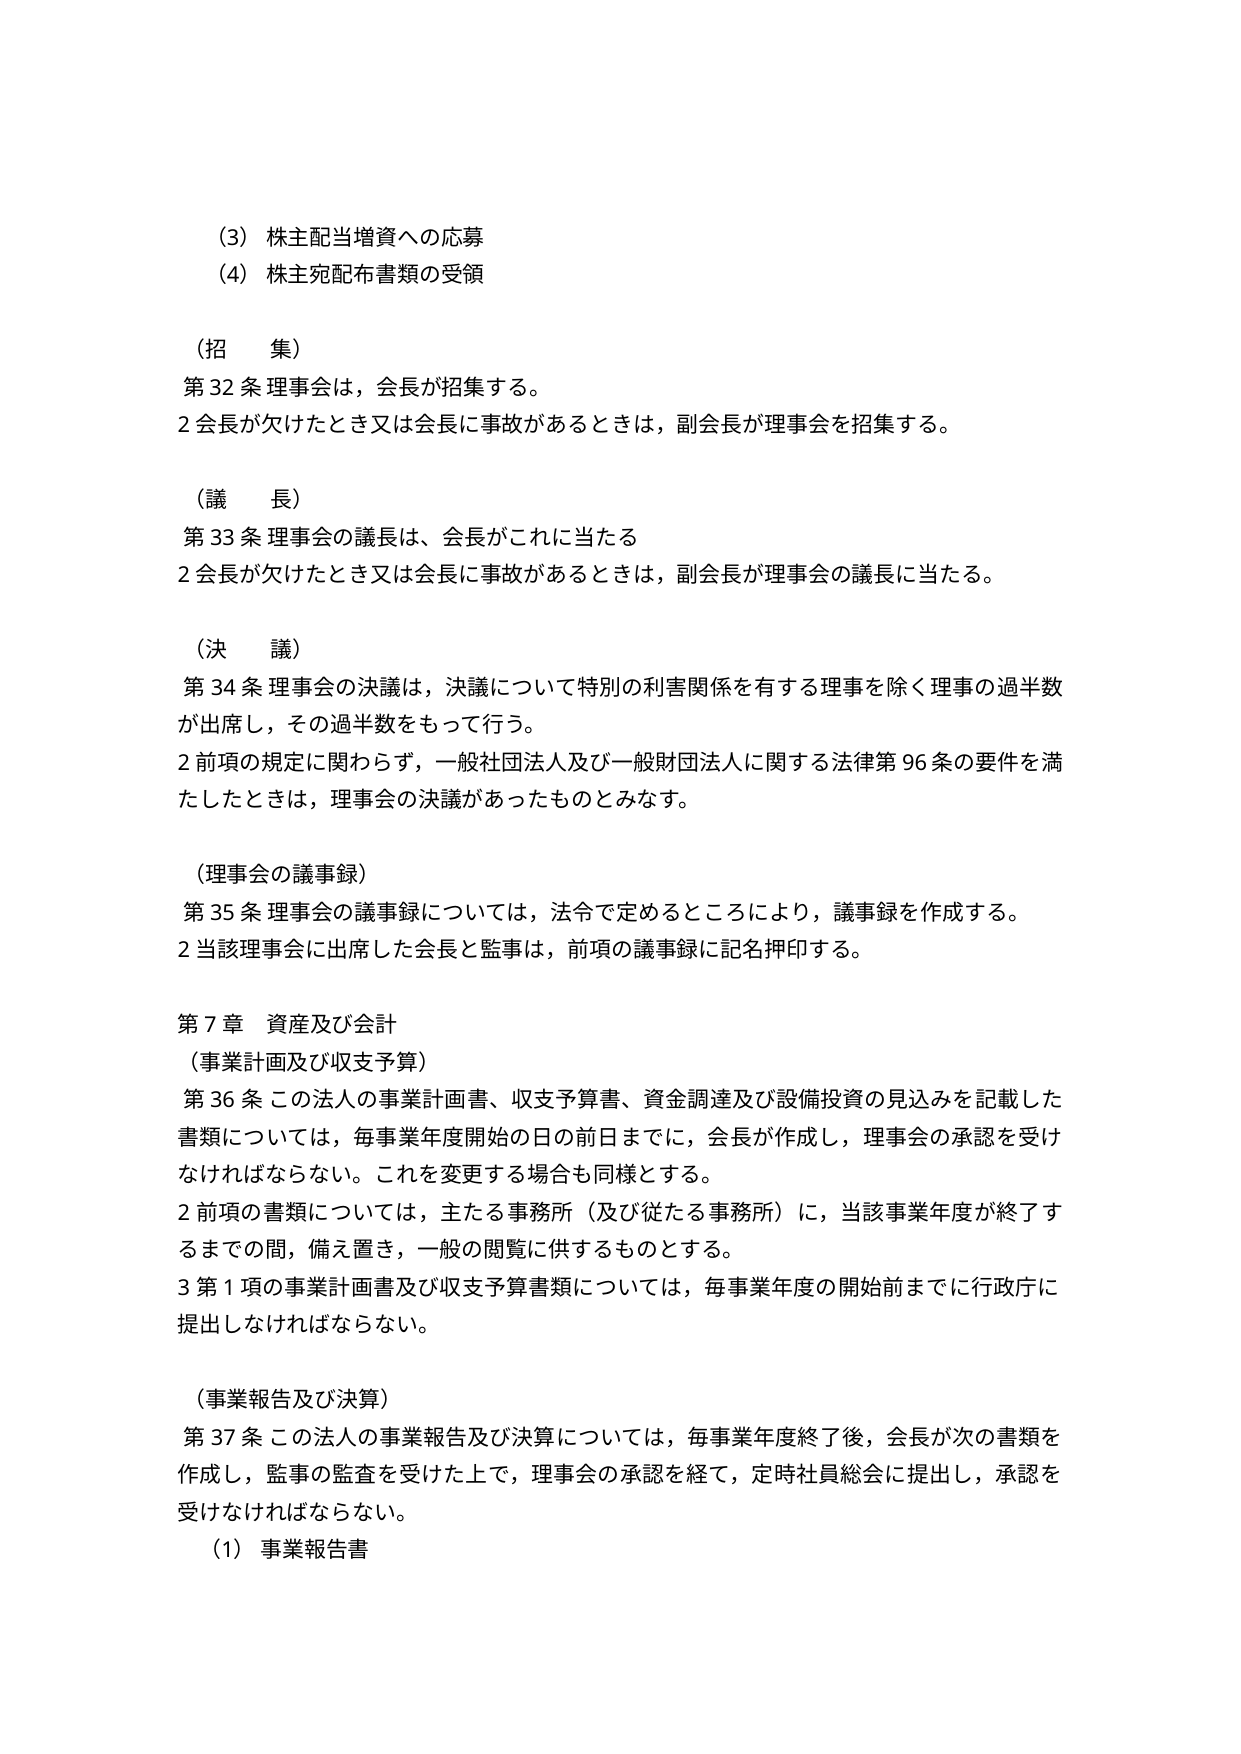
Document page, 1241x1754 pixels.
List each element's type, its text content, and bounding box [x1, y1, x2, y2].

text （3） 株主配当増資への応募 [177, 217, 1063, 254]
text （4） 株主宛配布書類の受領 [177, 254, 1063, 292]
text （決 議） [177, 629, 1063, 667]
text 第 33 条 理事会の議長は、会長がこれに当たる [177, 517, 1063, 554]
text 2 前項の規定に関わらず，一般社団法人及び一般財団法人に関する法律第96条の要件を満たしたときは，理事会の決議があったものとみなす。 [177, 742, 1063, 817]
text 2 当該理事会に出席した会長と監事は，前項の議事録に記名押印する。 [177, 929, 1063, 967]
text （事業計画及び収支予算） [177, 1042, 1063, 1079]
text 第 7 章 資産及び会計 [177, 1004, 1063, 1042]
text 第 37 条 この法人の事業報告及び決算については，毎事業年度終了後，会長が次の書類を作成し，監事の監査を受けた上で，理事会の承認を経て，定時社員総会に提出し，承認を受けなければならない。 [177, 1417, 1063, 1529]
text （1） 事業報告書 [177, 1529, 1063, 1567]
text （理事会の議事録） [177, 854, 1063, 892]
text 第32 条 理事会は，会長が招集する。 [177, 367, 1063, 404]
text 2 会長が欠けたとき又は会長に事故があるときは，副会長が理事会の議長に当たる。 [177, 554, 1063, 592]
text 第 34 条 理事会の決議は，決議について特別の利害関係を有する理事を除く理事の過半数が出席し，その過半数をもって行う。 [177, 667, 1063, 742]
text 2 会長が欠けたとき又は会長に事故があるときは，副会長が理事会を招集する。 [177, 404, 1063, 442]
text 第 35 条 理事会の議事録については，法令で定めるところにより，議事録を作成する。 [177, 892, 1063, 929]
text （事業報告及び決算） [177, 1379, 1063, 1417]
text 第36 条 この法人の事業計画書、収支予算書、資金調達及び設備投資の見込みを記載した書類については，毎事業年度開始の日の前日までに，会長が作成し，理事会の承認を受けなければならない。これを変更する場合も同様とする。 [177, 1079, 1063, 1192]
text 3 第1項の事業計画書及び収支予算書類については，毎事業年度の開始前までに行政庁に提出しなければならない。 [177, 1267, 1063, 1342]
text （議 長） [177, 479, 1063, 517]
text 2 前項の書類については，主たる事務所（及び従たる事務所）に，当該事業年度が終了するまでの間，備え置き，一般の閲覧に供するものとする。 [177, 1192, 1063, 1267]
text （招 集） [177, 329, 1063, 367]
